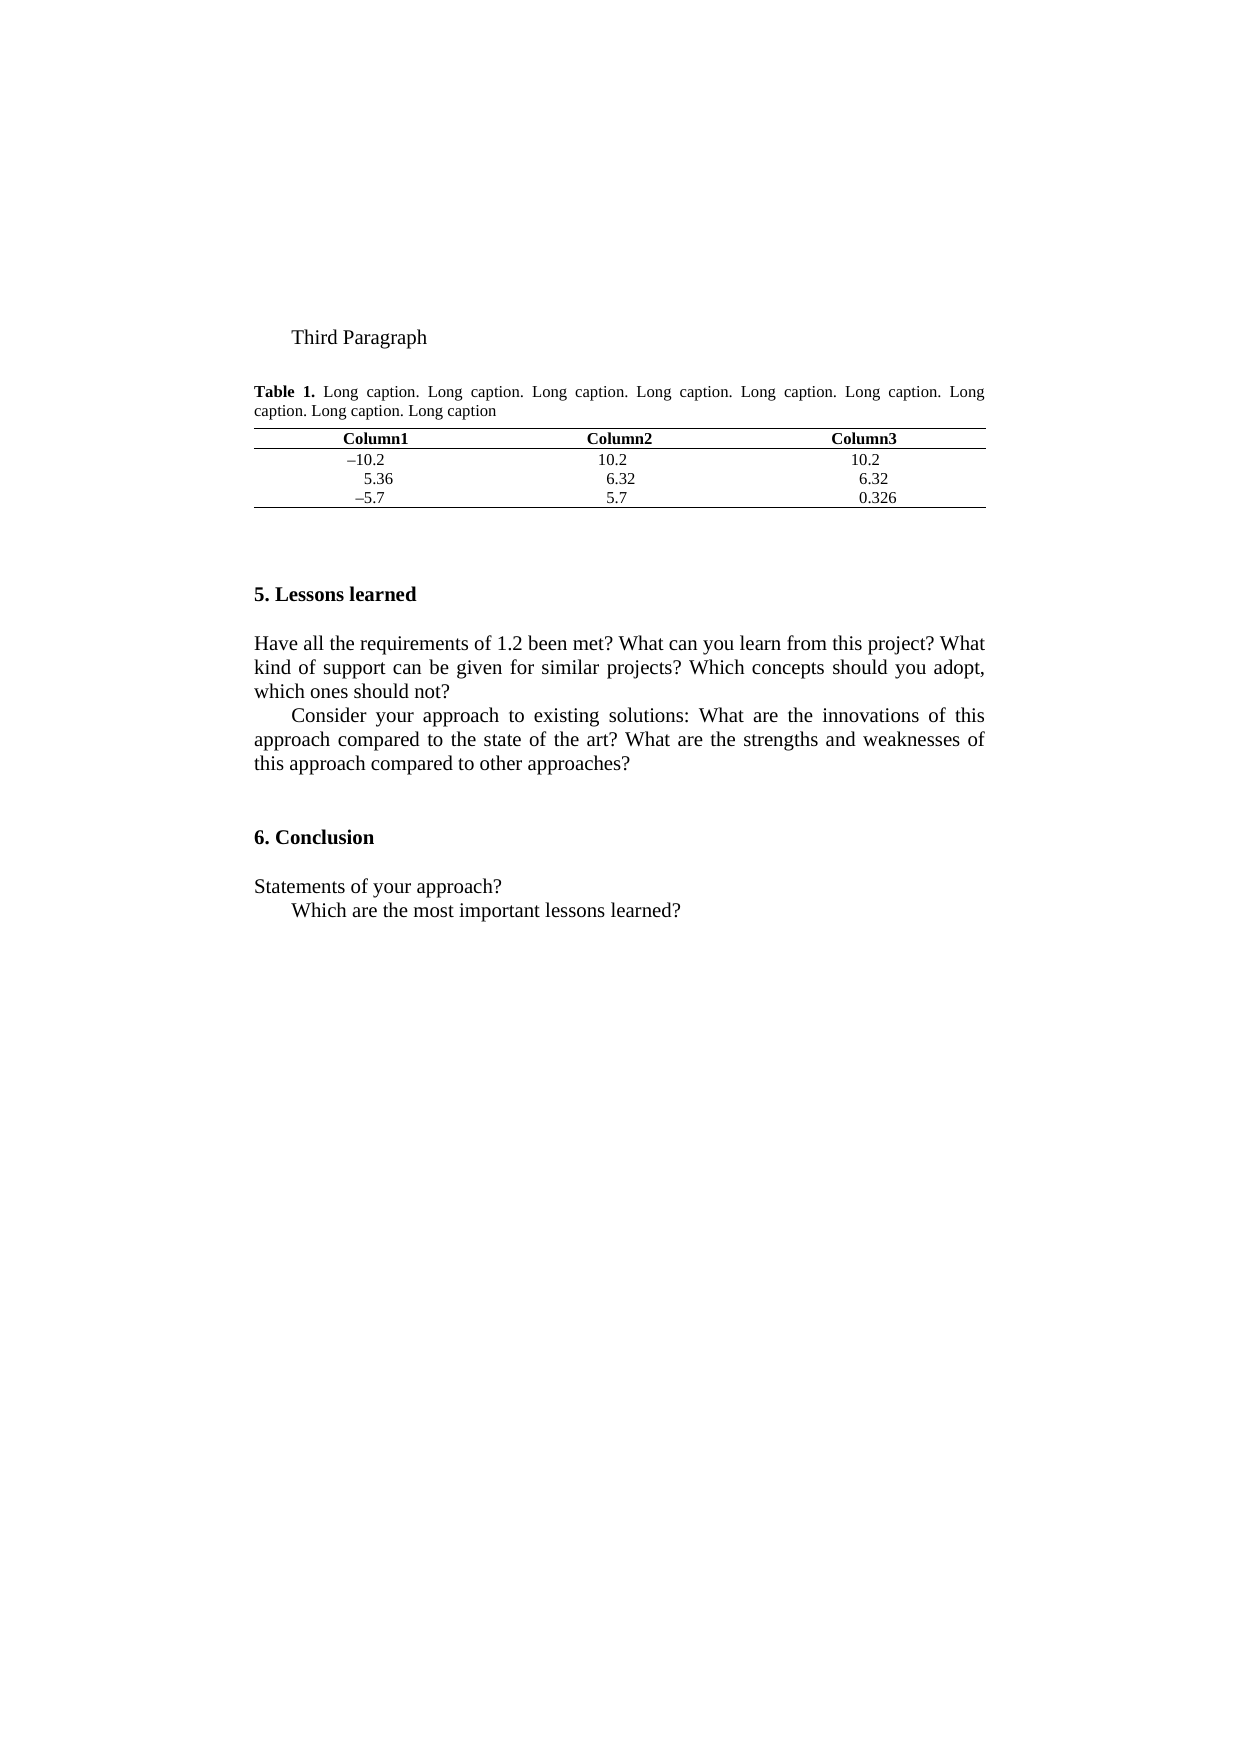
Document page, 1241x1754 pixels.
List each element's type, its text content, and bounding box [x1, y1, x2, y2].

text Which are the most important lessons learned? [254, 898, 986, 922]
table_cell 0.326 [741, 488, 986, 507]
table_cell 5.7 [498, 488, 741, 507]
table_cell –5.7 [254, 488, 497, 507]
table_cell 10.2 [741, 449, 986, 468]
table_cell 10.2 [498, 449, 741, 468]
text Have all the requirements of 1.2 been met? What can you learn from this project? What kind of support can be given for similar projects? Which concepts should you adopt, which ones should not? [254, 631, 986, 703]
table_cell 5.36 [254, 469, 497, 488]
text Third Paragraph [254, 325, 986, 349]
subtitle Lessons learned [254, 582, 986, 606]
text Statements of your approach? [254, 874, 986, 898]
table_header Column3 [741, 429, 986, 448]
table_cell 6.32 [741, 469, 986, 488]
table_cell 6.32 [498, 469, 741, 488]
text Table 1. Long caption. Long caption. Long caption. Long caption. Long caption. Long caption. Long caption. Long caption. Long caption [254, 381, 986, 420]
table_header Column2 [498, 429, 741, 448]
text Consider your approach to existing solutions: What are the innovations of this approach compared to the state of the art? What are the strengths and weaknesses of this approach compared to other approaches? [254, 703, 986, 775]
table_header Column1 [254, 429, 497, 448]
table_cell –10.2 [254, 449, 497, 468]
subtitle Conclusion [254, 825, 986, 849]
